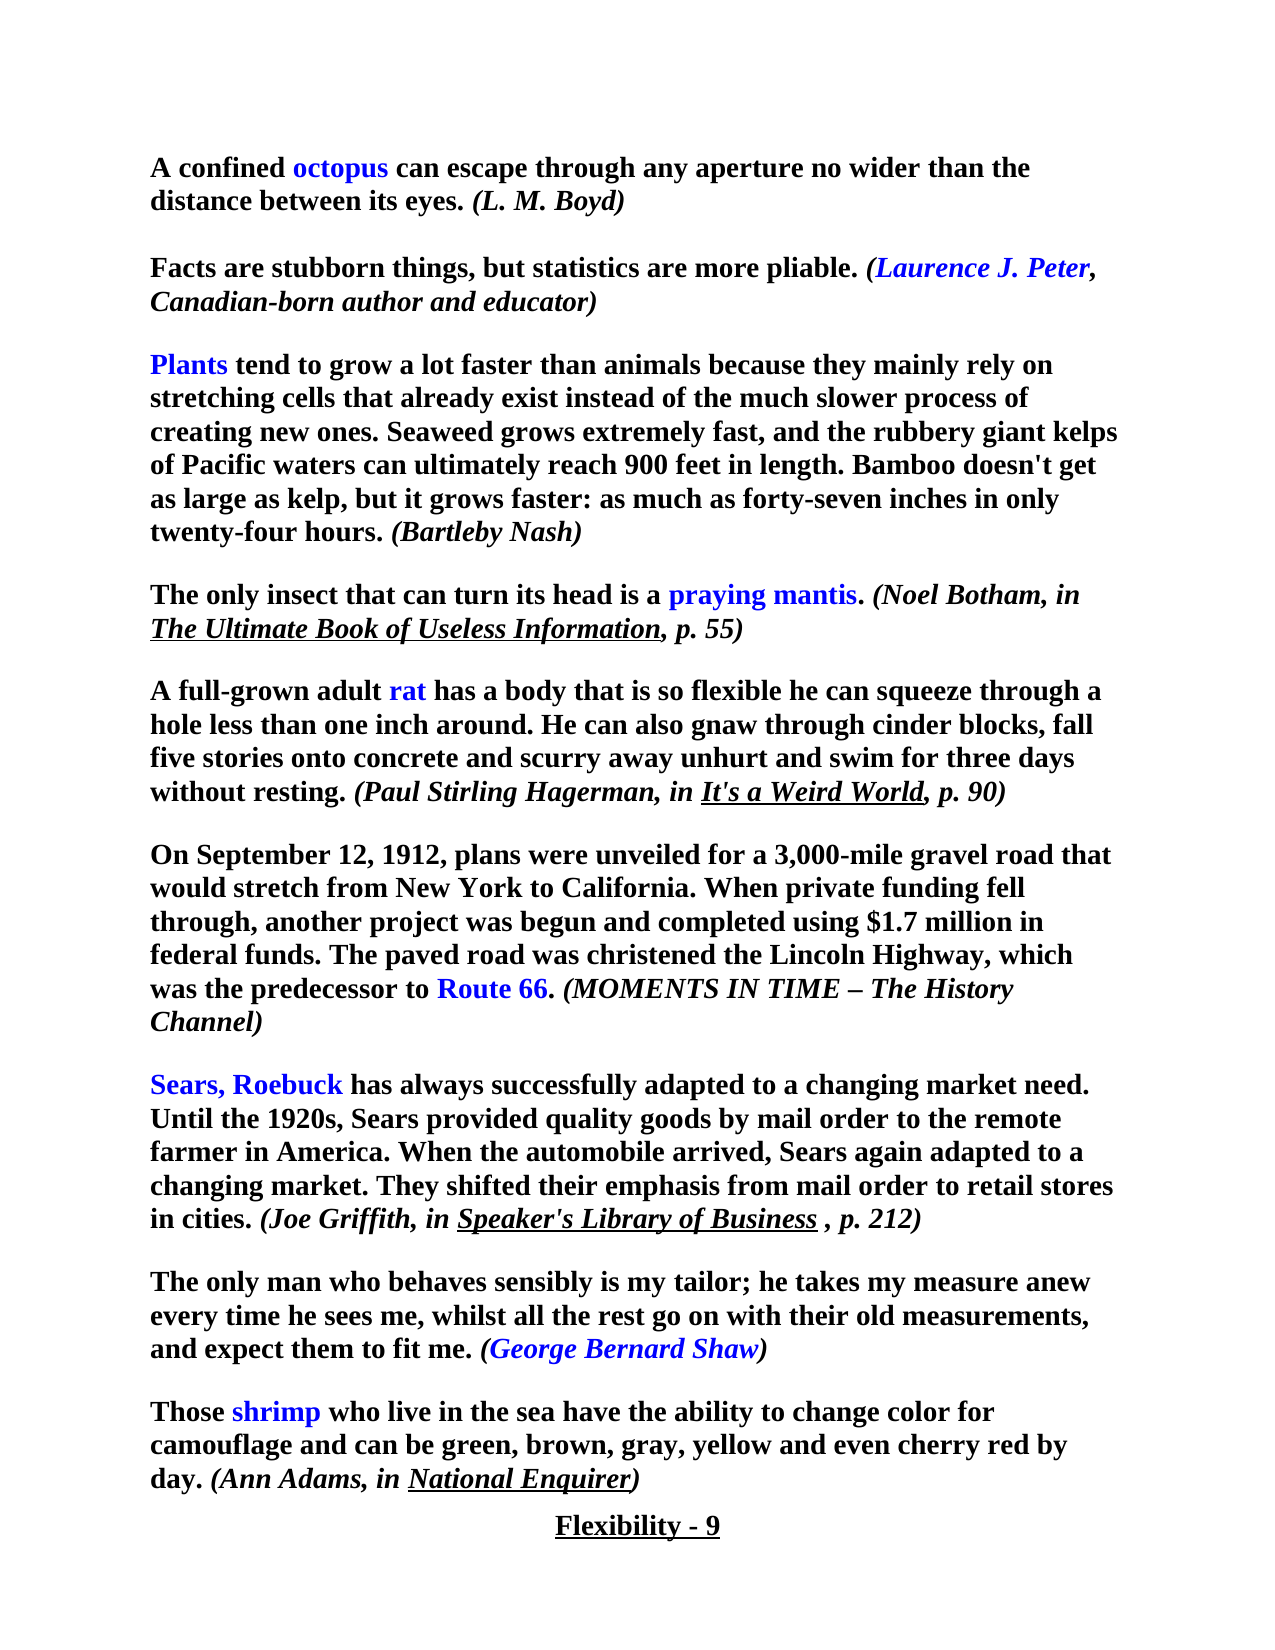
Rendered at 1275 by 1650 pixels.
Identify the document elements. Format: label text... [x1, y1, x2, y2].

text Facts are stubborn things, but statistics are more pliable. (Laurence J. Peter, Canadian-born author and educator) [150, 251, 1125, 318]
text The only man who behaves sensibly is my tailor; he takes my measure anew every time he sees me, whilst all the rest go on with their old measurements, and expect them to fit me. (George Bernard Shaw) [150, 1264, 1125, 1365]
text On September 12, 1912, plans were unveiled for a 3,000-mile gravel road that would stretch from to . When private funding fell through, another project was begun and completed using $1.7 million in federal funds. The paved road was christened the , which was the predecessor to Route 66. (MOMENTS IN TIME – The History Channel) [150, 837, 1125, 1038]
text Plants tend to grow a lot faster than animals because they mainly rely on stretching cells that already exist instead of the much slower process of creating new ones. Seaweed grows extremely fast, and the rubbery giant kelps of Pacific waters can ultimately reach 900 feet in length. Bamboo doesn't get as large as kelp, but it grows faster: as much as forty-seven inches in only twenty-four hours. (Bartleby Nash) [150, 347, 1125, 548]
text A confined octopus can escape through any aperture no wider than the distance between its eyes. (L. M. Boyd) [150, 150, 1125, 217]
text A full-grown adult rat has a body that is so flexible he can squeeze through a hole less than one inch around. He can also gnaw through cinder blocks, fall five stories onto concrete and scurry away unhurt and swim for three days without resting. (Paul Stirling Hagerman, in It's a Weird World, p. 90) [150, 673, 1125, 808]
text Those shrimp who live in the sea have the ability to change color for camouflage and can be green, brown, gray, yellow and even cherry red by day. (Ann Adams, in National Enquirer) [150, 1394, 1125, 1494]
text Sears, Roebuck has always successfully adapted to a changing market need. Until the 1920s, Sears provided quality goods by mail order to the remote farmer in . When the automobile arrived, Sears again adapted to a changing market. They shifted their emphasis from mail order to retail stores in cities. (Joe Griffith, in Speaker's Library of Business , p. 212) [150, 1067, 1125, 1235]
text The only insect that can turn its head is a praying mantis. (Noel Botham, in The Ultimate Book of Useless Information, p. 55) [150, 577, 1125, 644]
